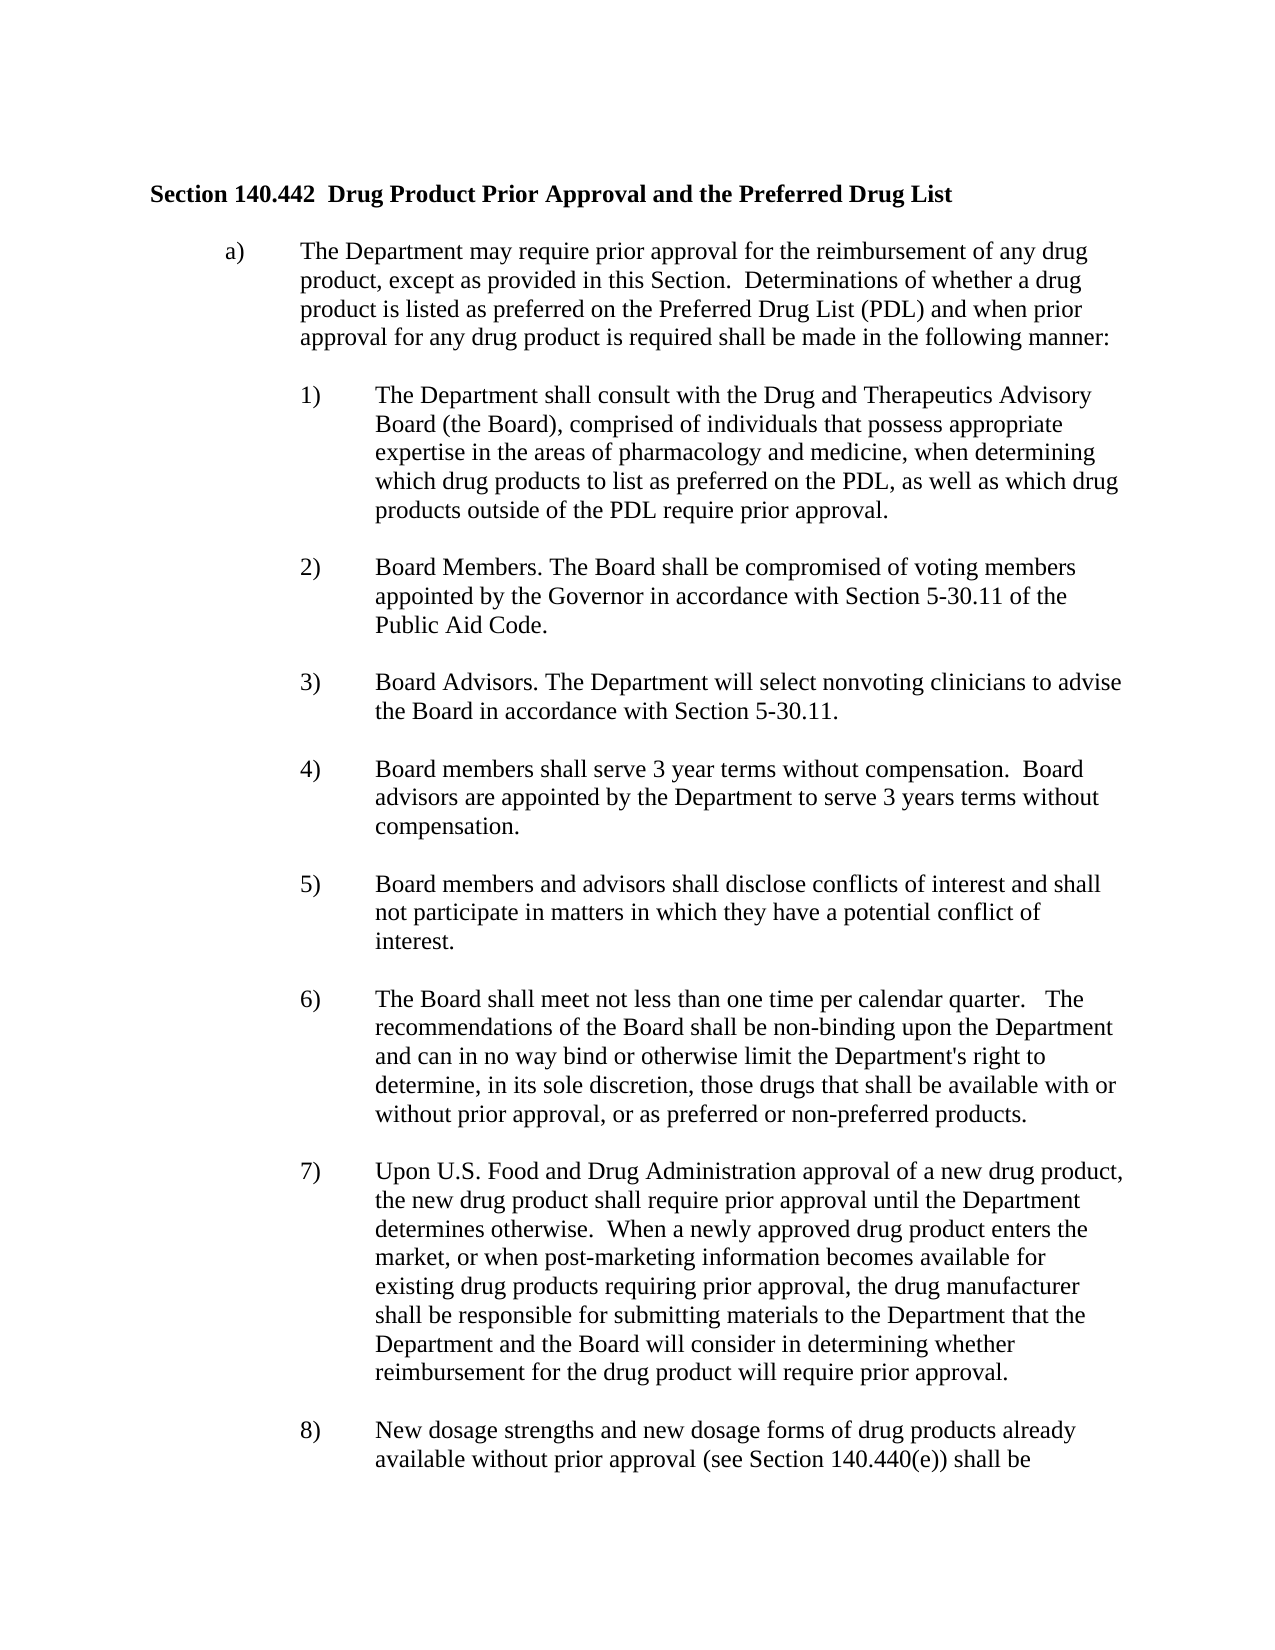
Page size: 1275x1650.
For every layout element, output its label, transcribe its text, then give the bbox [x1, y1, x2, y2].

text 3) Board Advisors. The Department will select nonvoting clinicians to advise the Board in accordance with Section 5-30.11. [300, 667, 1125, 725]
text a) The Department may require prior approval for the reimbursement of any drug product, except as provided in this Section. Determinations of whether a drug product is listed as preferred on the Preferred Drug List (PDL) and when prior approval for any drug product is required shall be made in the following manner: [225, 236, 1125, 351]
text 7) Upon U.S. Food and Drug Administration approval of a new drug product, the new drug product shall require prior approval until the Department determines otherwise. When a newly approved drug product enters the market, or when post-marketing information becomes available for existing drug products requiring prior approval, the drug manufacturer shall be responsible for submitting materials to the Department that the Department and the Board will consider in determining whether reimbursement for the drug product will require prior approval. [300, 1156, 1125, 1386]
text Section 140.442 Drug Product Prior Approval and the Preferred Drug List [150, 179, 1125, 207]
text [300, 1415, 1125, 1472]
text 5) Board members and advisors shall disclose conflicts of interest and shall not participate in matters in which they have a potential conflict of interest. [300, 869, 1125, 955]
text 6) The Board shall meet not less than one time per calendar quarter. The recommendations of the Board shall be non-binding upon the Department and can in no way bind or otherwise limit the Department's right to determine, in its sole discretion, those drugs that shall be available with or without prior approval, or as preferred or non-preferred products. [300, 984, 1125, 1127]
text 4) Board members shall serve 3 year terms without compensation. Board advisors are appointed by the Department to serve 3 years terms without compensation. [300, 754, 1125, 840]
text 2) Board Members. The Board shall be compromised of voting members appointed by the Governor in accordance with Section 5-30.11 of the Public Aid Code. [300, 552, 1125, 639]
text 1) The Department shall consult with the Drug and Therapeutics Advisory Board (the Board), comprised of individuals that possess appropriate expertise in the areas of pharmacology and medicine, when determining which drug products to list as preferred on the PDL, as well as which drug products outside of the PDL require prior approval. [300, 380, 1125, 524]
